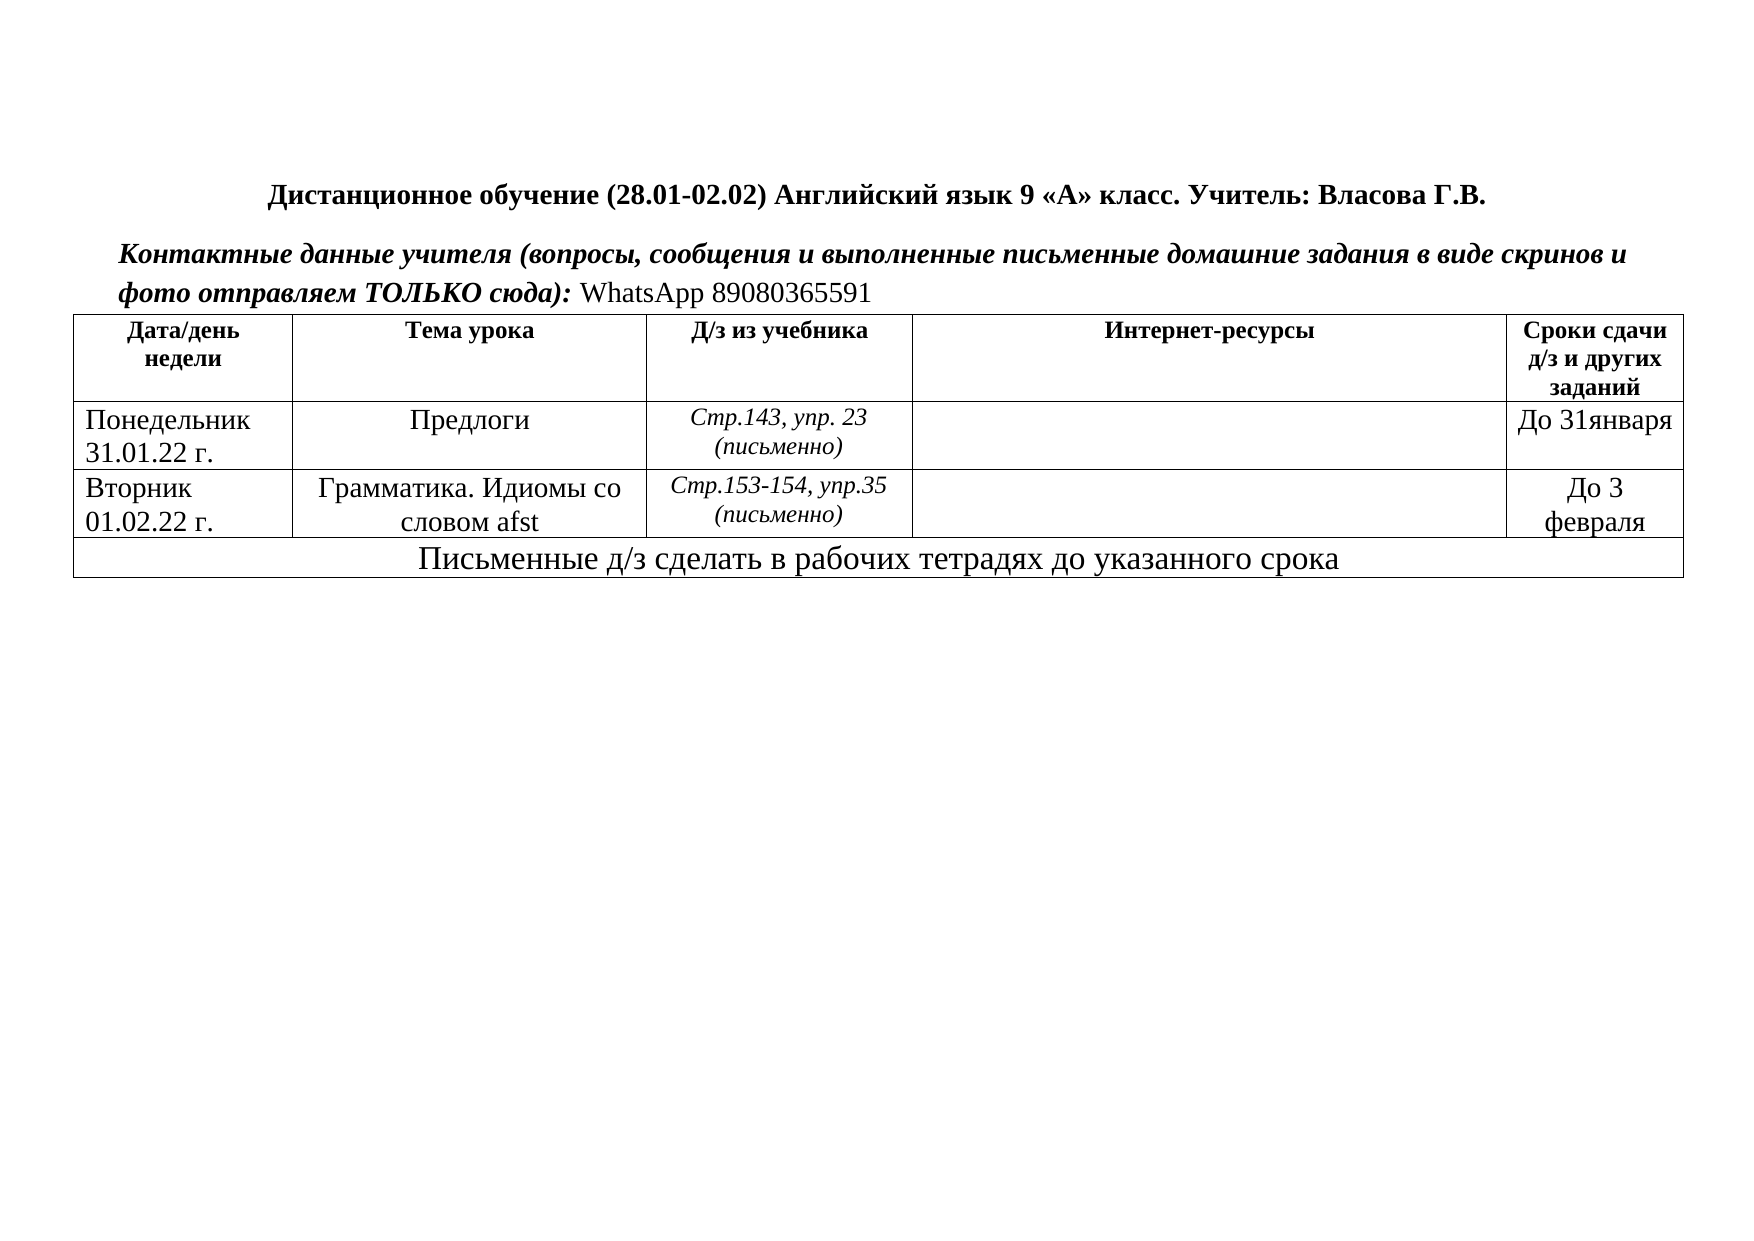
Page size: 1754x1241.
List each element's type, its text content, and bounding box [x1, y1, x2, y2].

table_header Дата/день недели [74, 315, 292, 401]
table_cell [913, 402, 1506, 469]
table_cell Предлоги [293, 402, 646, 469]
table_cell Стр.153-154, упр.35 (письменно) [647, 470, 912, 537]
text Контактные данные учителя (вопросы, сообщения и выполненные письменные домашние задания в виде скринов и фото отправляем ТОЛЬКО сюда): WhatsApp 89080365591 [118, 237, 1636, 309]
table_cell До 3 февраля [1507, 470, 1683, 537]
table_cell Понедельник 31.01.22 г. [74, 402, 292, 469]
table_header Сроки сдачи д/з и других заданий [1507, 315, 1683, 401]
table_cell [913, 470, 1506, 537]
table_cell Стр.143, упр. 23 (письменно) [647, 402, 912, 469]
table_cell Вторник 01.02.22 г. [74, 470, 292, 537]
table_header Интернет-ресурсы [913, 315, 1506, 401]
text Дистанционное обучение (28.01-02.02) Английский язык 9 «А» класс. Учитель: Власова Г.В. [118, 177, 1636, 211]
table_cell Письменные д/з сделать в рабочих тетрадях до указанного срока [74, 538, 1683, 577]
table_header Тема урока [293, 315, 646, 401]
table_cell Грамматика. Идиомы со словом afst [293, 470, 646, 537]
table_cell До 31января [1507, 402, 1683, 469]
table_header Д/з из учебника [647, 315, 912, 401]
